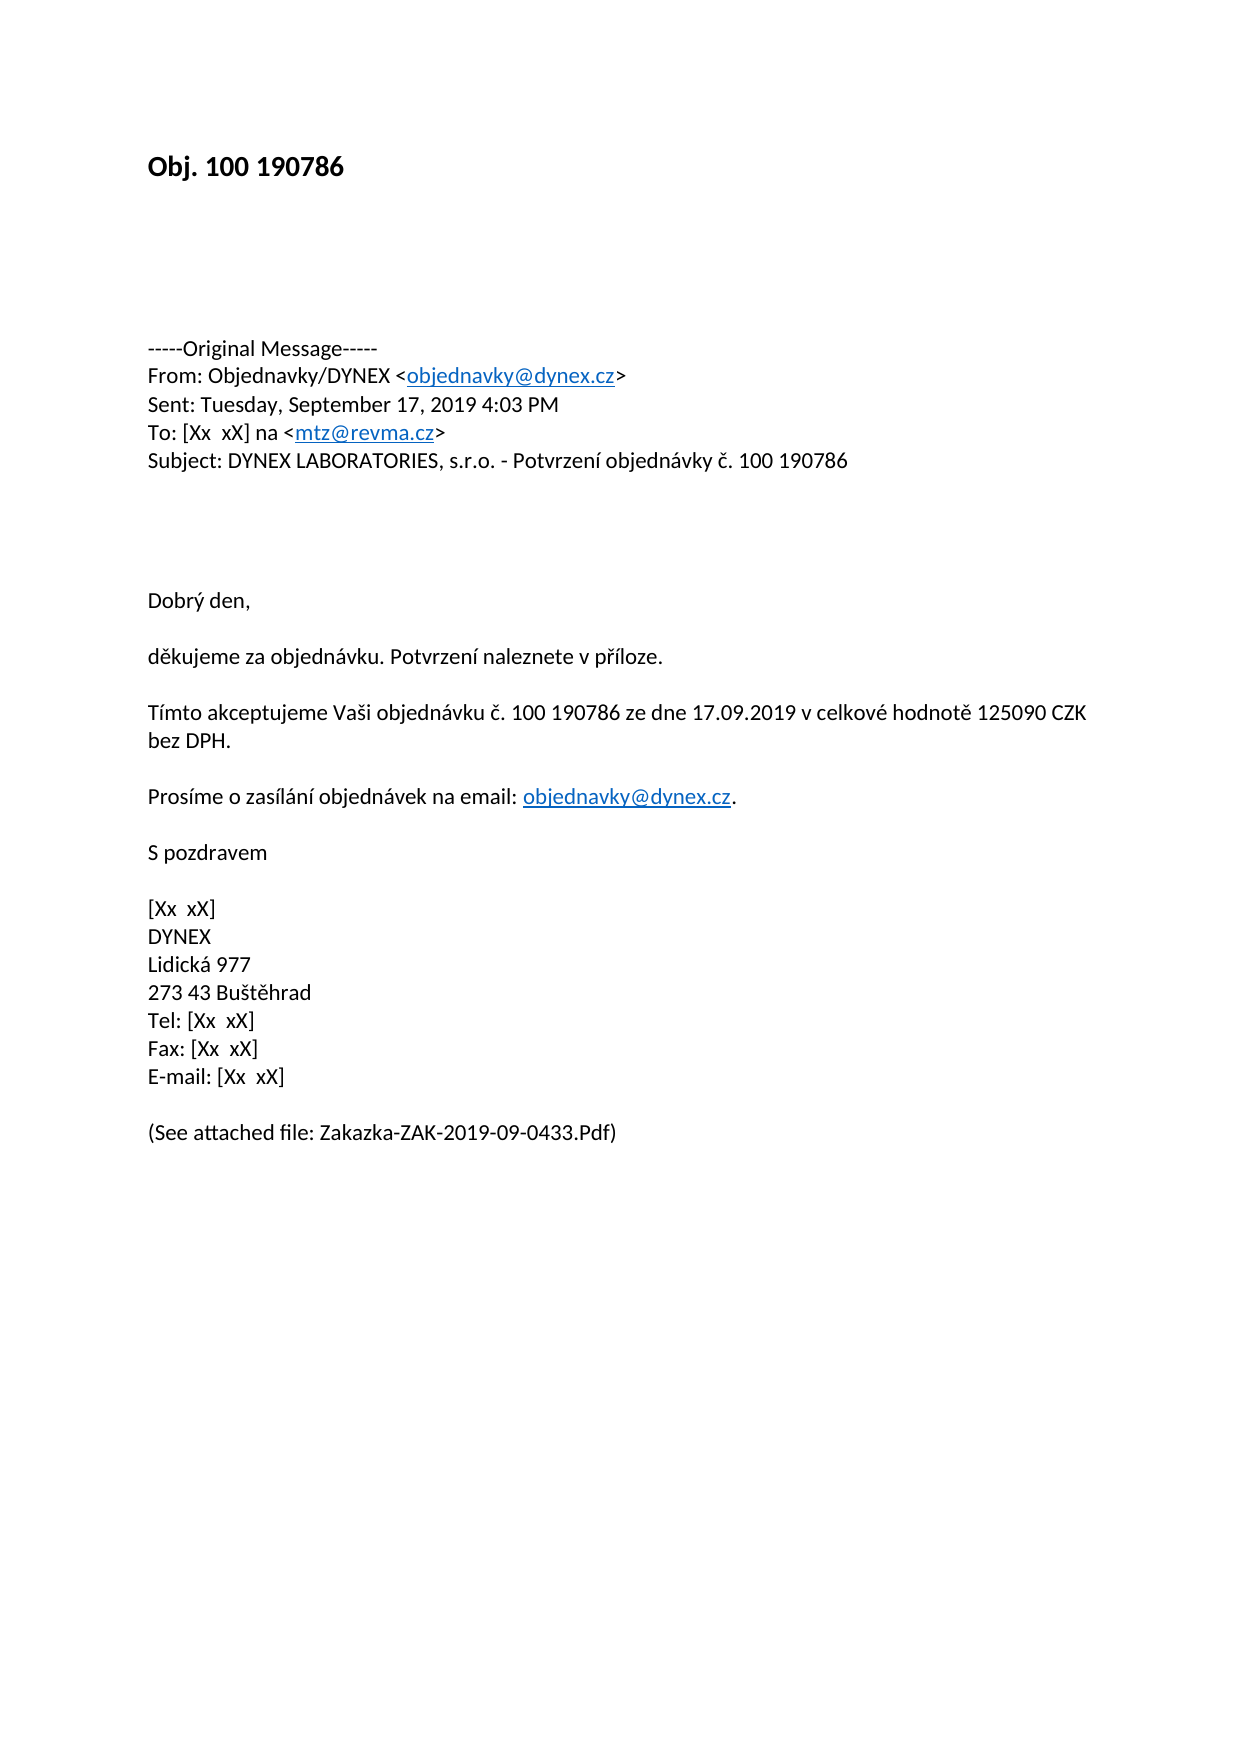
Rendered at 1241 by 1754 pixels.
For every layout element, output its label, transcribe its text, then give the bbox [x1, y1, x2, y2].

text [Xx xX] [148, 894, 1093, 922]
text -----Original Message----- [148, 334, 1093, 362]
text Sent: Tuesday, September 17, 2019 4:03 PM [148, 390, 1093, 418]
text (See attached file: Zakazka-ZAK-2019-09-0433.Pdf) [148, 1118, 1093, 1146]
text Fax: [Xx xX] [148, 1034, 1093, 1062]
text Tel: [Xx xX] [148, 1006, 1093, 1034]
text E-mail: [Xx xX] [148, 1062, 1093, 1090]
text From: Objednavky/DYNEX <objednavky@dynex.cz> [148, 362, 1093, 390]
text Subject: DYNEX LABORATORIES, s.r.o. - Potvrzení objednávky č. 100 190786 [148, 446, 1093, 474]
text Lidická 977 [148, 950, 1093, 978]
text To: [Xx xX] na <mtz@revma.cz> [148, 418, 1093, 446]
text Obj. 100 190786 [148, 148, 1093, 183]
text Tímto akceptujeme Vaši objednávku č. 100 190786 ze dne 17.09.2019 v celkové hodnotě 125090 CZK bez DPH. [148, 698, 1093, 754]
text děkujeme za objednávku. Potvrzení naleznete v příloze. [148, 642, 1093, 670]
text Prosíme o zasílání objednávek na email: objednavky@dynex.cz. [148, 782, 1093, 810]
text Dobrý den, [148, 586, 1093, 614]
text S pozdravem [148, 838, 1093, 866]
text DYNEX [148, 922, 1093, 950]
text 273 43 Buštěhrad [148, 978, 1093, 1006]
